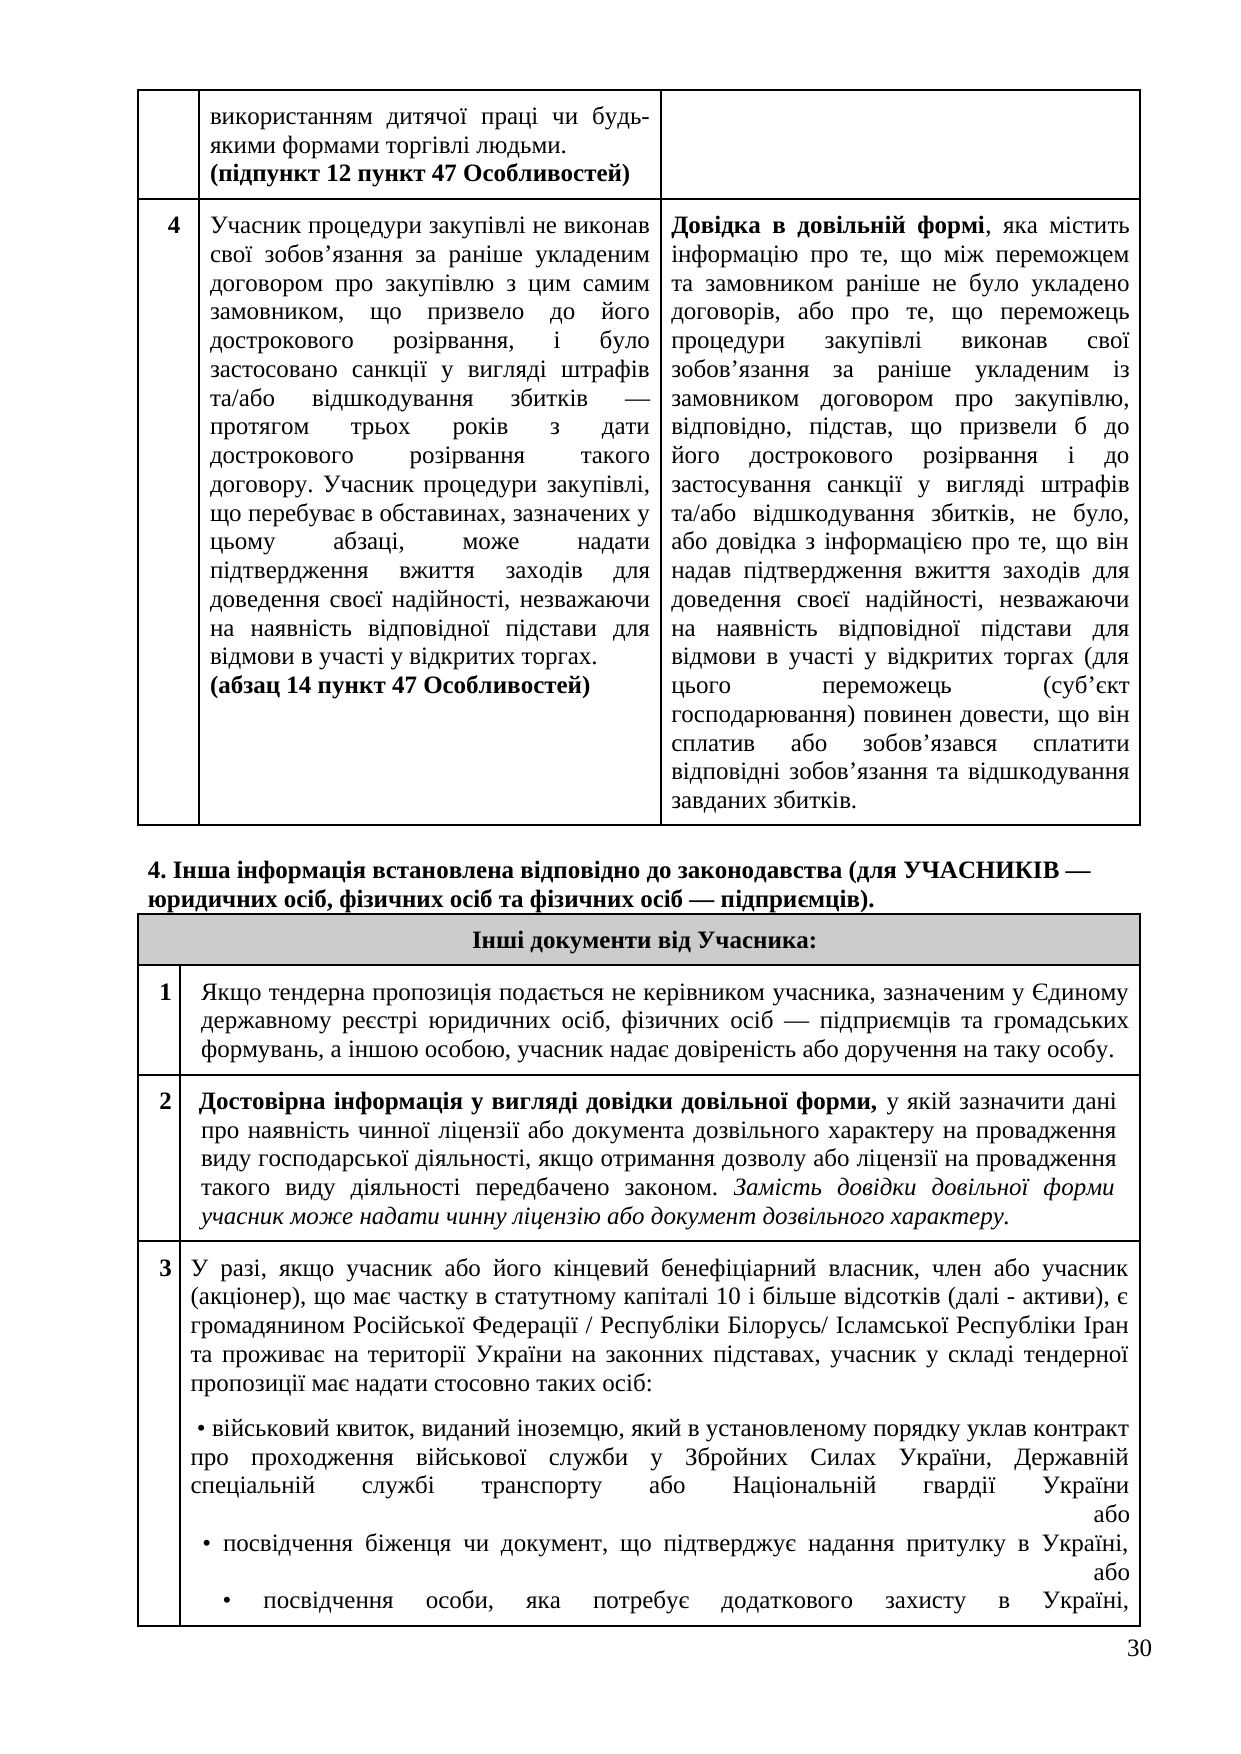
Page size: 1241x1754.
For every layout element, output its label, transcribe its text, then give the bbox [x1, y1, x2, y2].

text 4. Інша інформація встановлена відповідно до законодавства (для УЧАСНИКІВ — юридичних осіб, фізичних осіб та фізичних осіб — підприємців). [148, 855, 1152, 913]
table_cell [200, 91, 660, 198]
table_cell 2 [139, 1076, 179, 1240]
table_cell 1 [139, 966, 179, 1073]
table_cell Якщо тендерна пропозиція подається не керівником учасника, зазначеним у Єдиному державному реєстрі юридичних осіб, фізичних осіб — підприємців та громадських формувань, а іншою особою, учасник надає довіреність або доручення на таку особу. [181, 966, 1139, 1073]
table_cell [181, 1242, 1139, 1625]
table_cell Учасник процедури закупівлі не виконав свої зобов’язання за раніше укладеним договором про закупівлю з цим самим замовником, що призвело до його дострокового розірвання, і було застосовано санкції у вигляді штрафів та/або відшкодування збитків — протягом трьох років з дати дострокового розірвання такого договору. Учасник процедури закупівлі, що перебуває в обставинах, зазначених у цьому абзаці, може надати підтвердження вжиття заходів для доведення своєї надійності, незважаючи на наявність відповідної підстави для відмови в участі у відкритих торгах. (абзац 14 пункт 47 Особливостей) [200, 200, 660, 824]
table_cell Достовірна інформація у вигляді довідки довільної форми, у якій зазначити дані про наявність чинної ліцензії або документа дозвільного характеру на провадження виду господарської діяльності, якщо отримання дозволу або ліцензії на провадження такого виду діяльності передбачено законом. Замість довідки довільної форми учасник може надати чинну ліцензію або документ дозвільного характеру. [181, 1076, 1139, 1240]
table_cell 3 [139, 91, 198, 198]
table_cell 4 [139, 200, 198, 824]
table_header Інші документи від Учасника: [139, 915, 1139, 964]
table_cell 3 [139, 1242, 179, 1625]
table_cell Довідка в довільній формі, яка містить інформацію про те, що між переможцем та замовником раніше не було укладено договорів, або про те, що переможець процедури закупівлі виконав свої зобов’язання за раніше укладеним із замовником договором про закупівлю, відповідно, підстав, що призвели б до його дострокового розірвання і до застосування санкції у вигляді штрафів та/або відшкодування збитків, не було, або довідка з інформацією про те, що він надав підтвердження вжиття заходів для доведення своєї надійності, незважаючи на наявність відповідної підстави для відмови в участі у відкритих торгах (для цього переможець (суб’єкт господарювання) повинен довести, що він сплатив або зобов’язався сплатити відповідні зобов’язання та відшкодування завданих збитків. [662, 200, 1139, 824]
